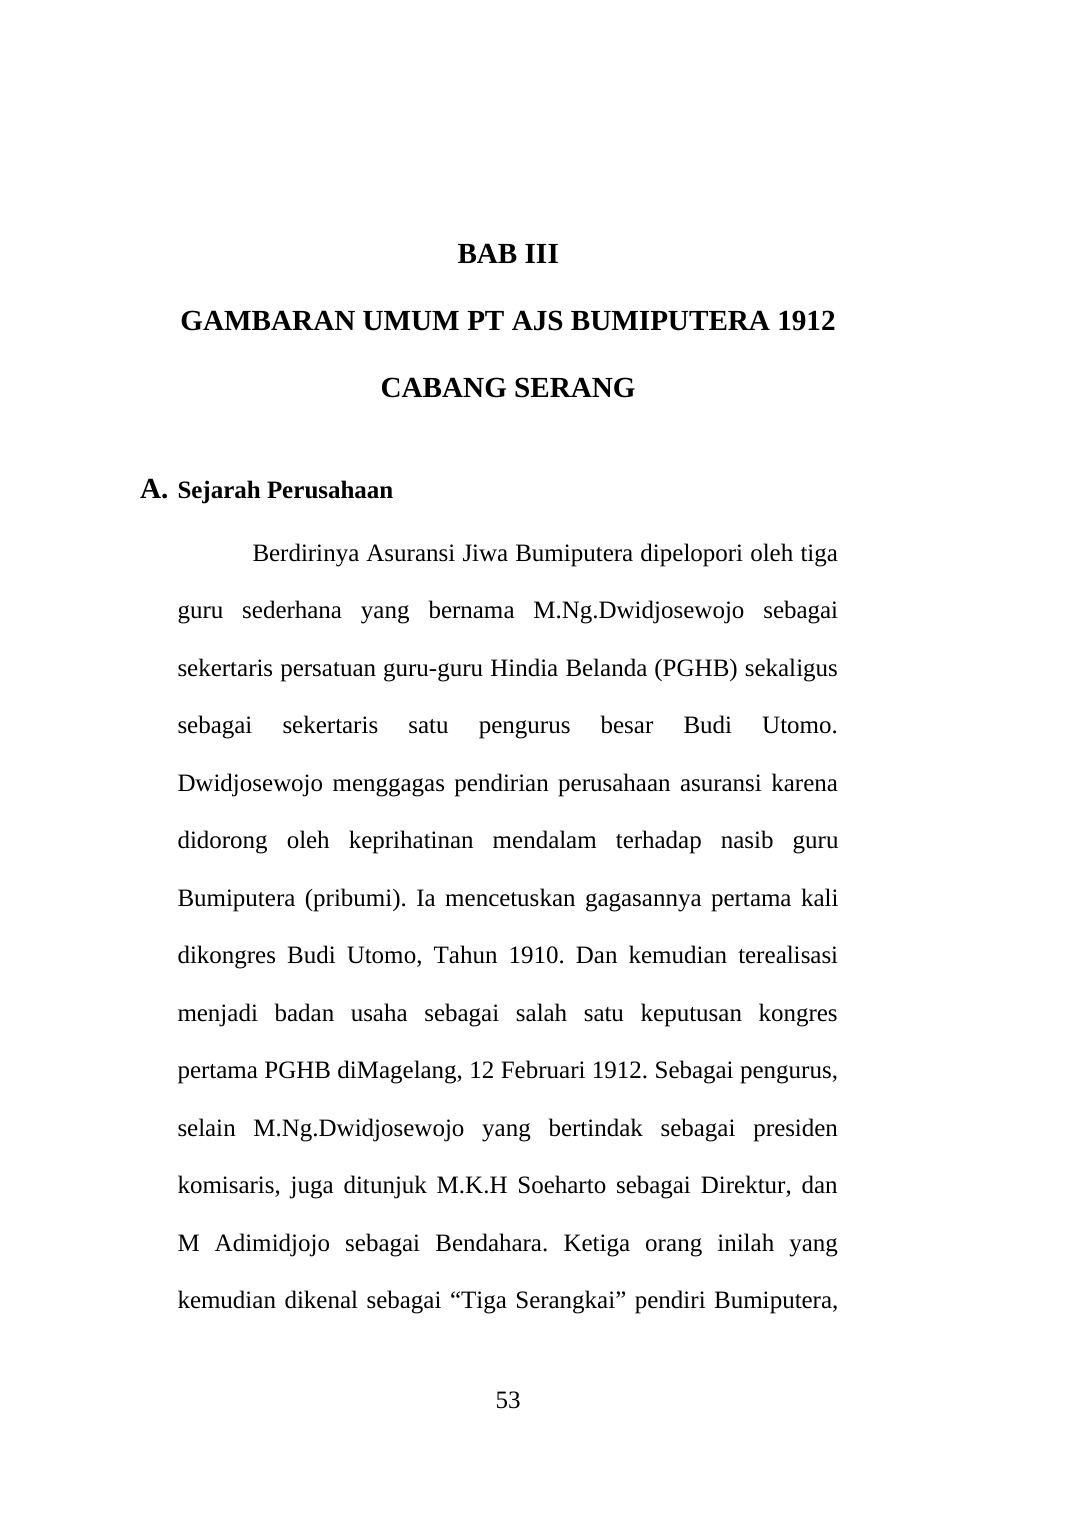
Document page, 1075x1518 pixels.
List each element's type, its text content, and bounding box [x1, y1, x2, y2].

text BAB III [177, 236, 838, 270]
text CABANG SERANG [177, 370, 838, 404]
list Sejarah Perusahaan [140, 471, 838, 504]
text GAMBARAN UMUM PT AJS BUMIPUTERA 1912 [177, 303, 838, 337]
